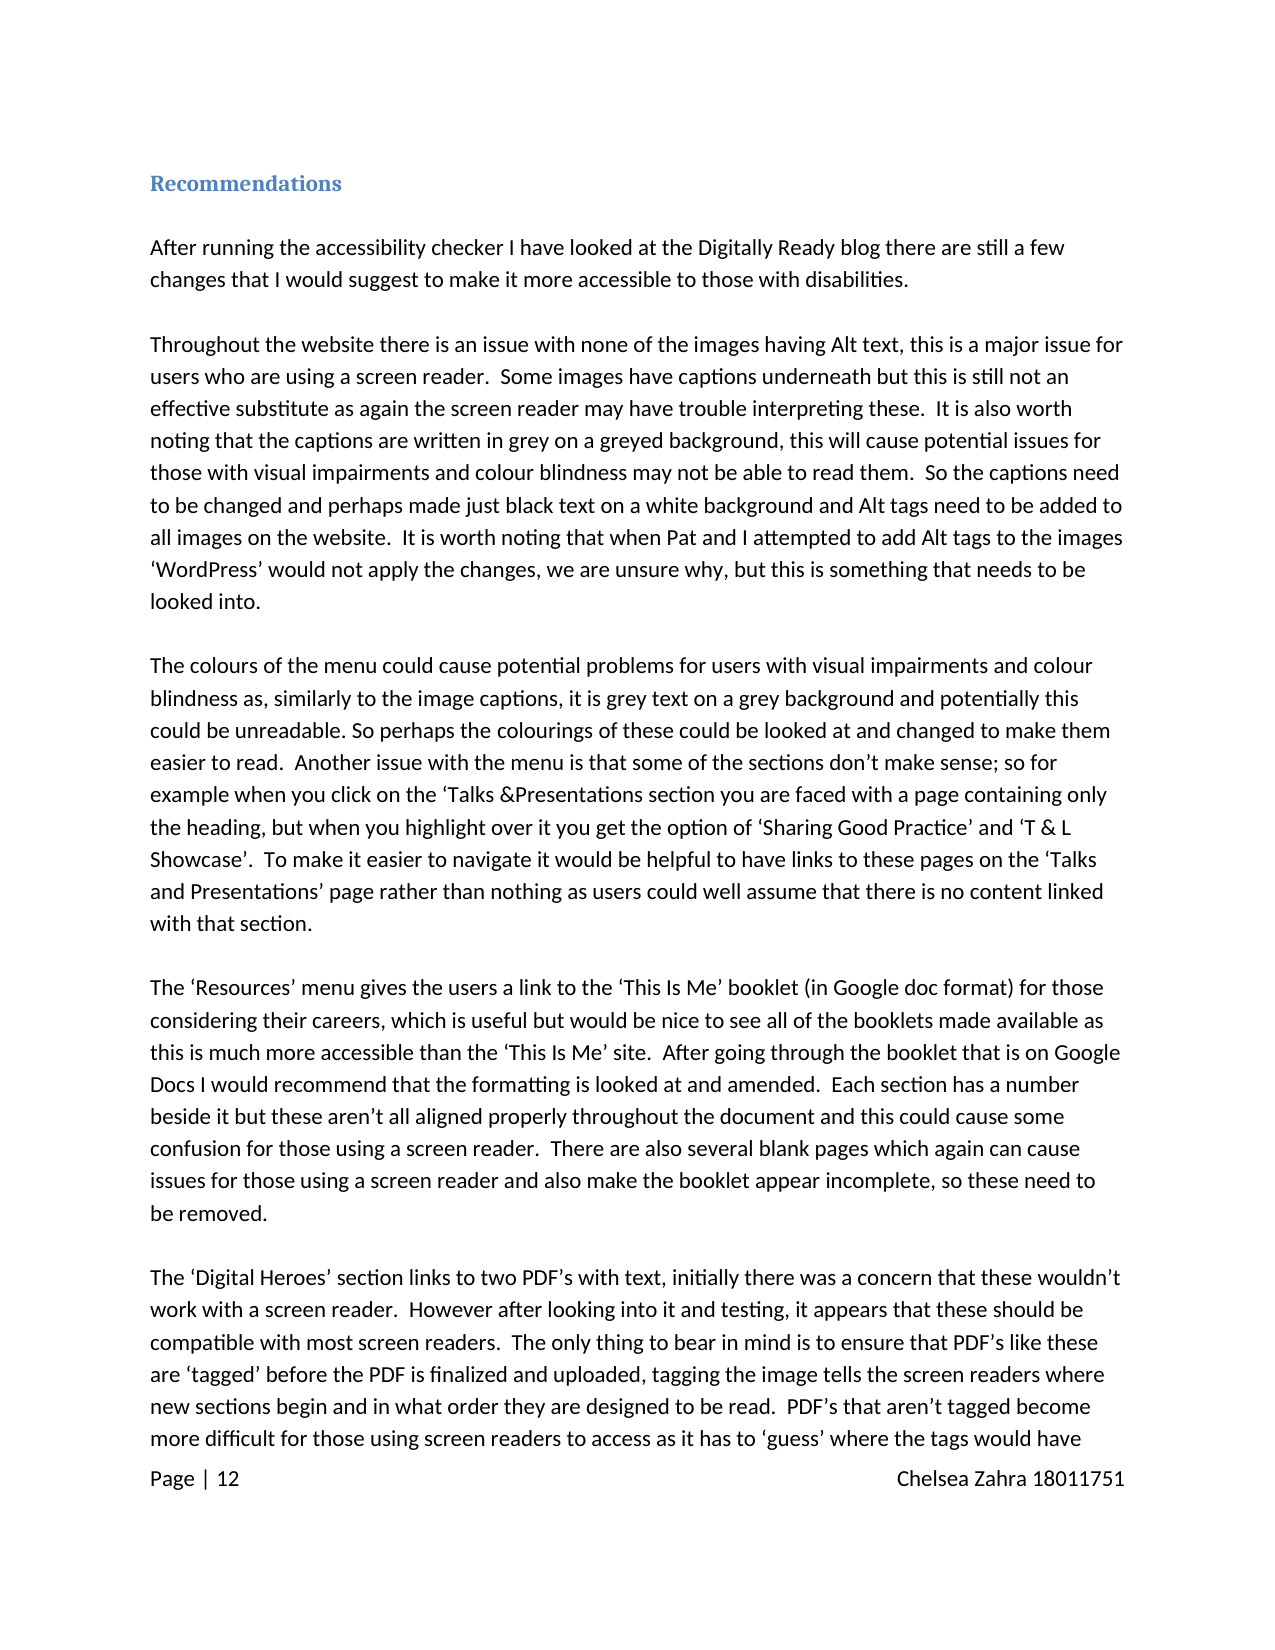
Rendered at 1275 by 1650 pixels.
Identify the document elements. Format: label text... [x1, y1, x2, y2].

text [150, 1263, 1125, 1452]
text The ‘Resources’ menu gives the users a link to the ‘This Is Me’ booklet (in Google doc format) for those considering their careers, which is useful but would be nice to see all of the booklets made available as this is much more accessible than the ‘This Is Me’ site. After going through the booklet that is on Google Docs I would recommend that the formatting is looked at and amended. Each section has a number beside it but these aren’t all aligned properly throughout the document and this could cause some confusion for those using a screen reader. There are also several blank pages which again can cause issues for those using a screen reader and also make the booklet appear incomplete, so these need to be removed. [150, 973, 1125, 1227]
text After running the accessibility checker I have looked at the Digitally Ready blog there are still a few changes that I would suggest to make it more accessible to those with disabilities. [150, 233, 1125, 293]
text Throughout the website there is an issue with none of the images having Alt text, this is a major issue for users who are using a screen reader. Some images have captions underneath but this is still not an effective substitute as again the screen reader may have trouble interpreting these. It is also worth noting that the captions are written in grey on a greyed background, this will cause potential issues for those with visual impairments and colour blindness may not be able to read them. So the captions need to be changed and perhaps made just black text on a white background and Alt tags need to be added to all images on the website. It is worth noting that when Pat and I attempted to add Alt tags to the images ‘WordPress’ would not apply the changes, we are unsure why, but this is something that needs to be looked into. [150, 330, 1125, 615]
subtitle Recommendations [150, 171, 1125, 197]
text The colours of the menu could cause potential problems for users with visual impairments and colour blindness as, similarly to the image captions, it is grey text on a grey background and potentially this could be unreadable. So perhaps the colourings of these could be looked at and changed to make them easier to read. Another issue with the menu is that some of the sections don’t make sense; so for example when you click on the ‘Talks &Presentations section you are faced with a page containing only the heading, but when you highlight over it you get the option of ‘Sharing Good Practice’ and ‘T & L Showcase’. To make it easier to navigate it would be helpful to have links to these pages on the ‘Talks and Presentations’ page rather than nothing as users could well assume that there is no content linked with that section. [150, 652, 1125, 937]
